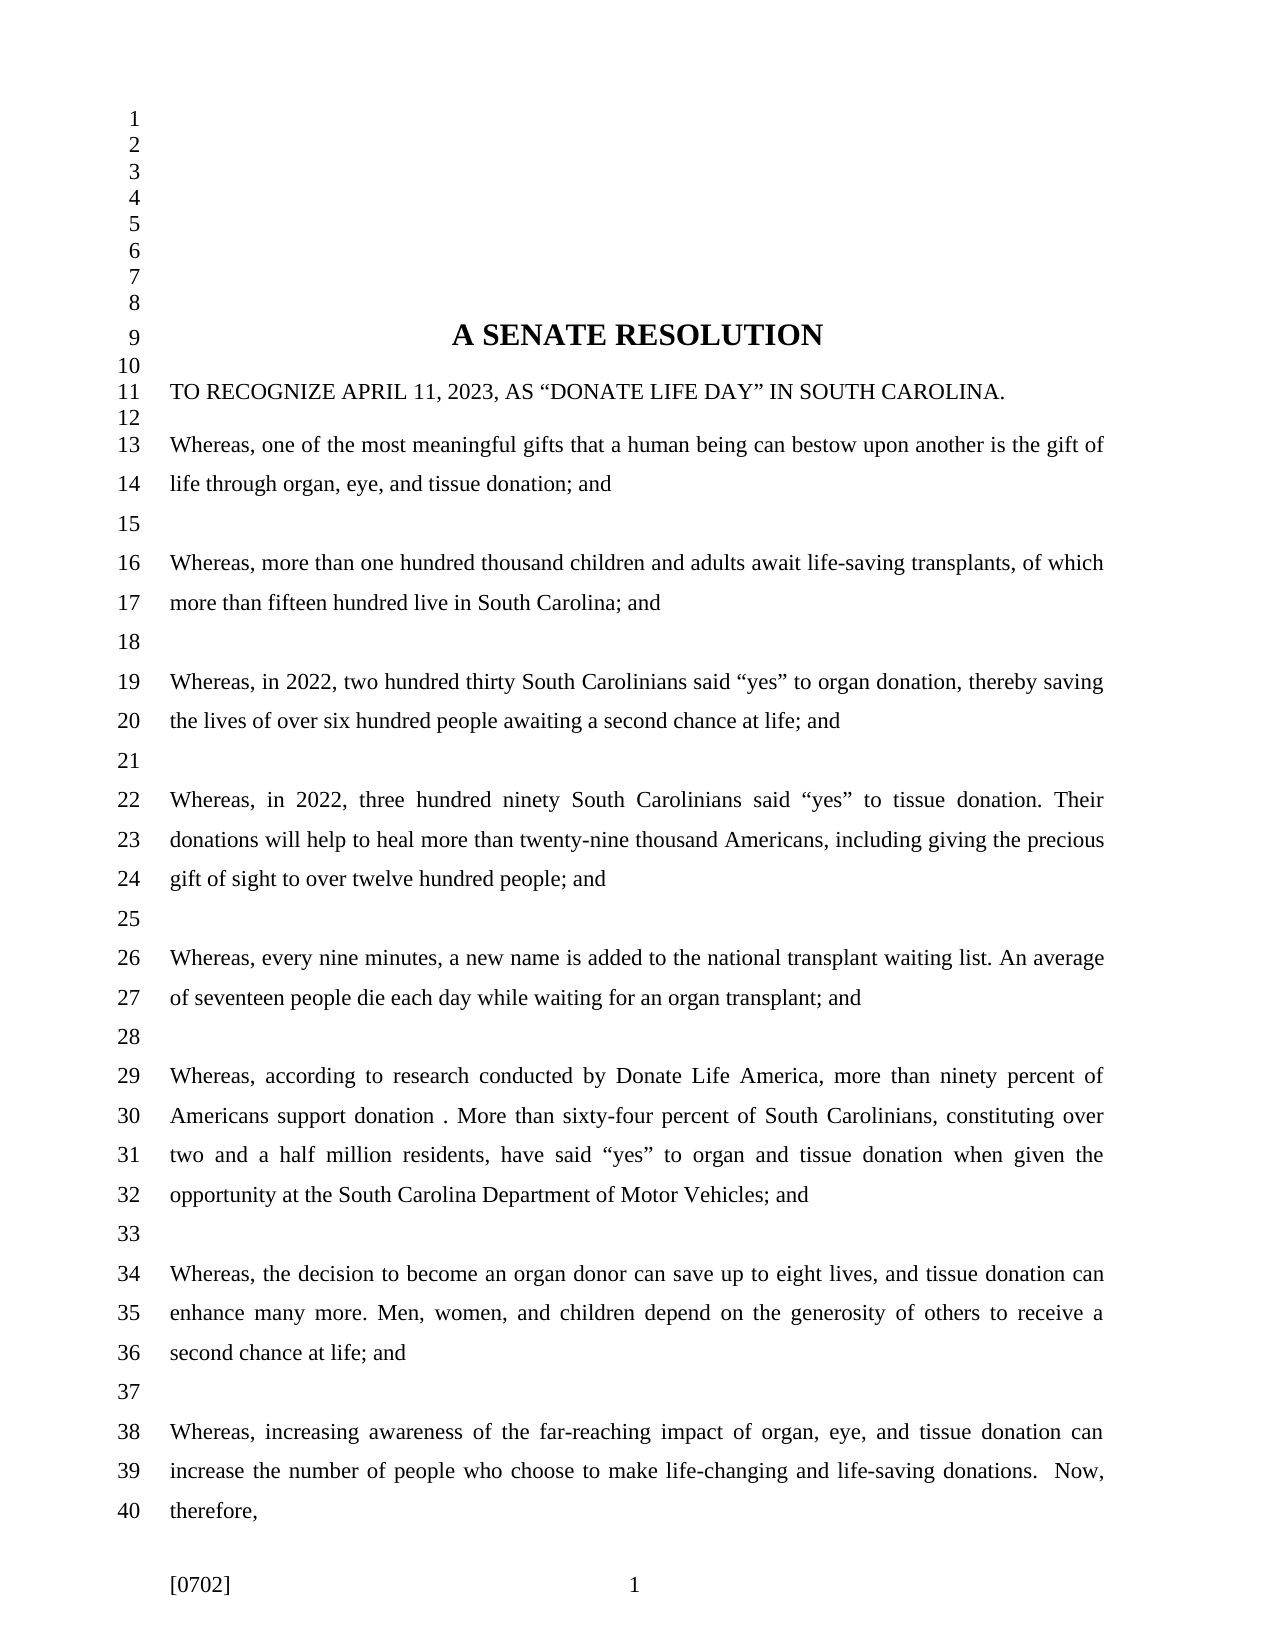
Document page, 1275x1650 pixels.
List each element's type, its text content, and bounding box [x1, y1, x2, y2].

text Whereas, the decision to become an organ donor can save up to eight lives, and tissue donation can enhance many more. Men, women, and children depend on the generosity of others to receive a second chance at life; and [169, 1260, 1106, 1365]
text Whereas, according to research conducted by Donate Life America, more than ninety percent of Americans support donation . More than sixty-four percent of South Carolinians, constituting over two and a half million residents, have said “yes” to organ and tissue donation when given the opportunity at the South Carolina Department of Motor Vehicles; and [169, 1062, 1106, 1207]
text Whereas, one of the most meaningful gifts that a human being can bestow upon another is the gift of life through organ, eye, and tissue donation; and [169, 431, 1106, 497]
text Whereas, more than one hundred thousand children and adults await life-saving transplants, of which more than fifteen hundred live in South Carolina; and [169, 549, 1106, 615]
text Whereas, increasing awareness of the far-reaching impact of organ, eye, and tissue donation can increase the number of people who choose to make life-changing and life-saving donations. Now, therefore, [169, 1418, 1106, 1523]
text Whereas, in 2022, three hundred ninety South Carolinians said “yes” to tissue donation. Their donations will help to heal more than twenty-nine thousand Americans, including giving the precious gift of sight to over twelve hundred people; and [169, 786, 1106, 891]
text Whereas, in 2022, two hundred thirty South Carolinians said “yes” to organ donation, thereby saving the lives of over six hundred people awaiting a second chance at life; and [169, 668, 1106, 733]
text A RESOLUTION [169, 316, 1106, 352]
text Whereas, every nine minutes, a new name is added to the national transplant waiting list. An average of seventeen people die each day while waiting for an organ transplant; and [169, 944, 1106, 1010]
